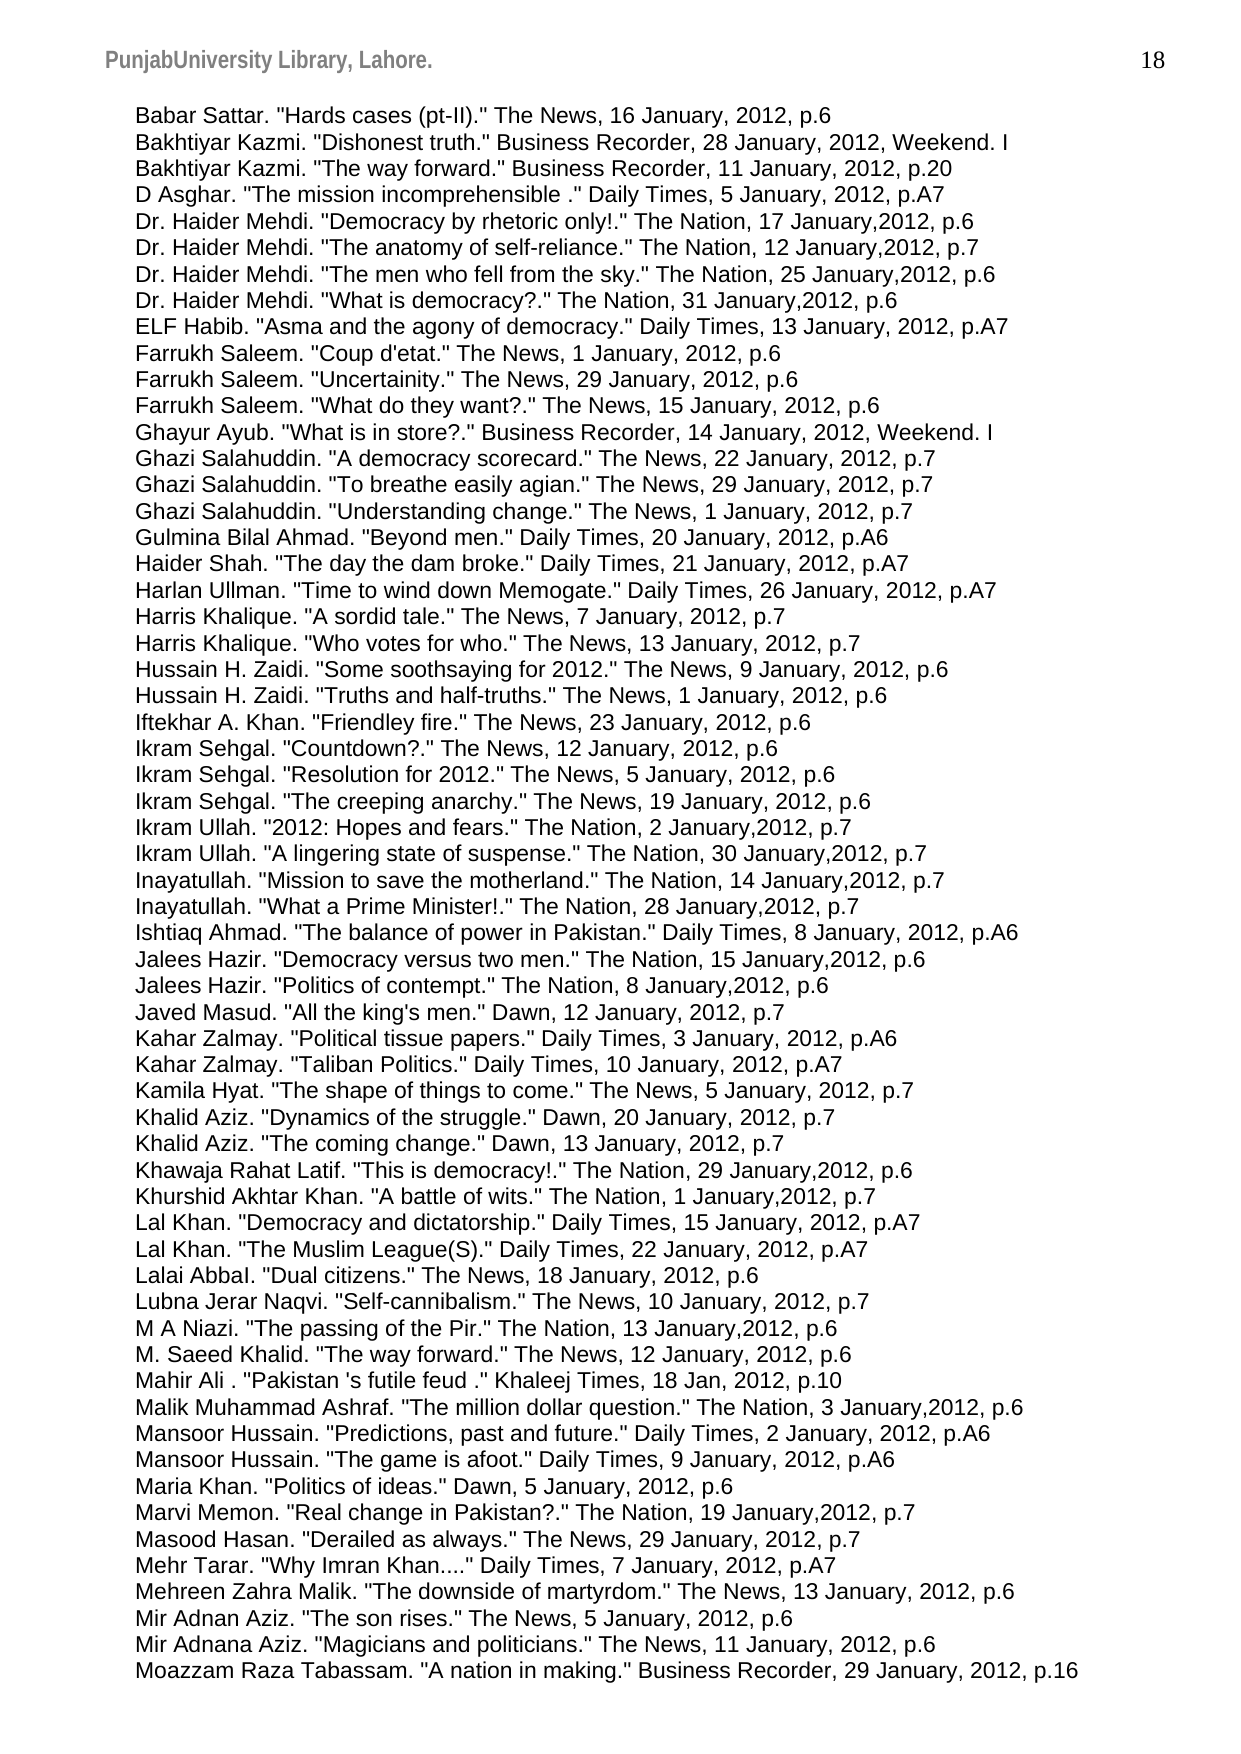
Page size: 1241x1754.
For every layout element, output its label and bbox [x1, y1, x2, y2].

table_cell [124, 103, 1174, 1684]
